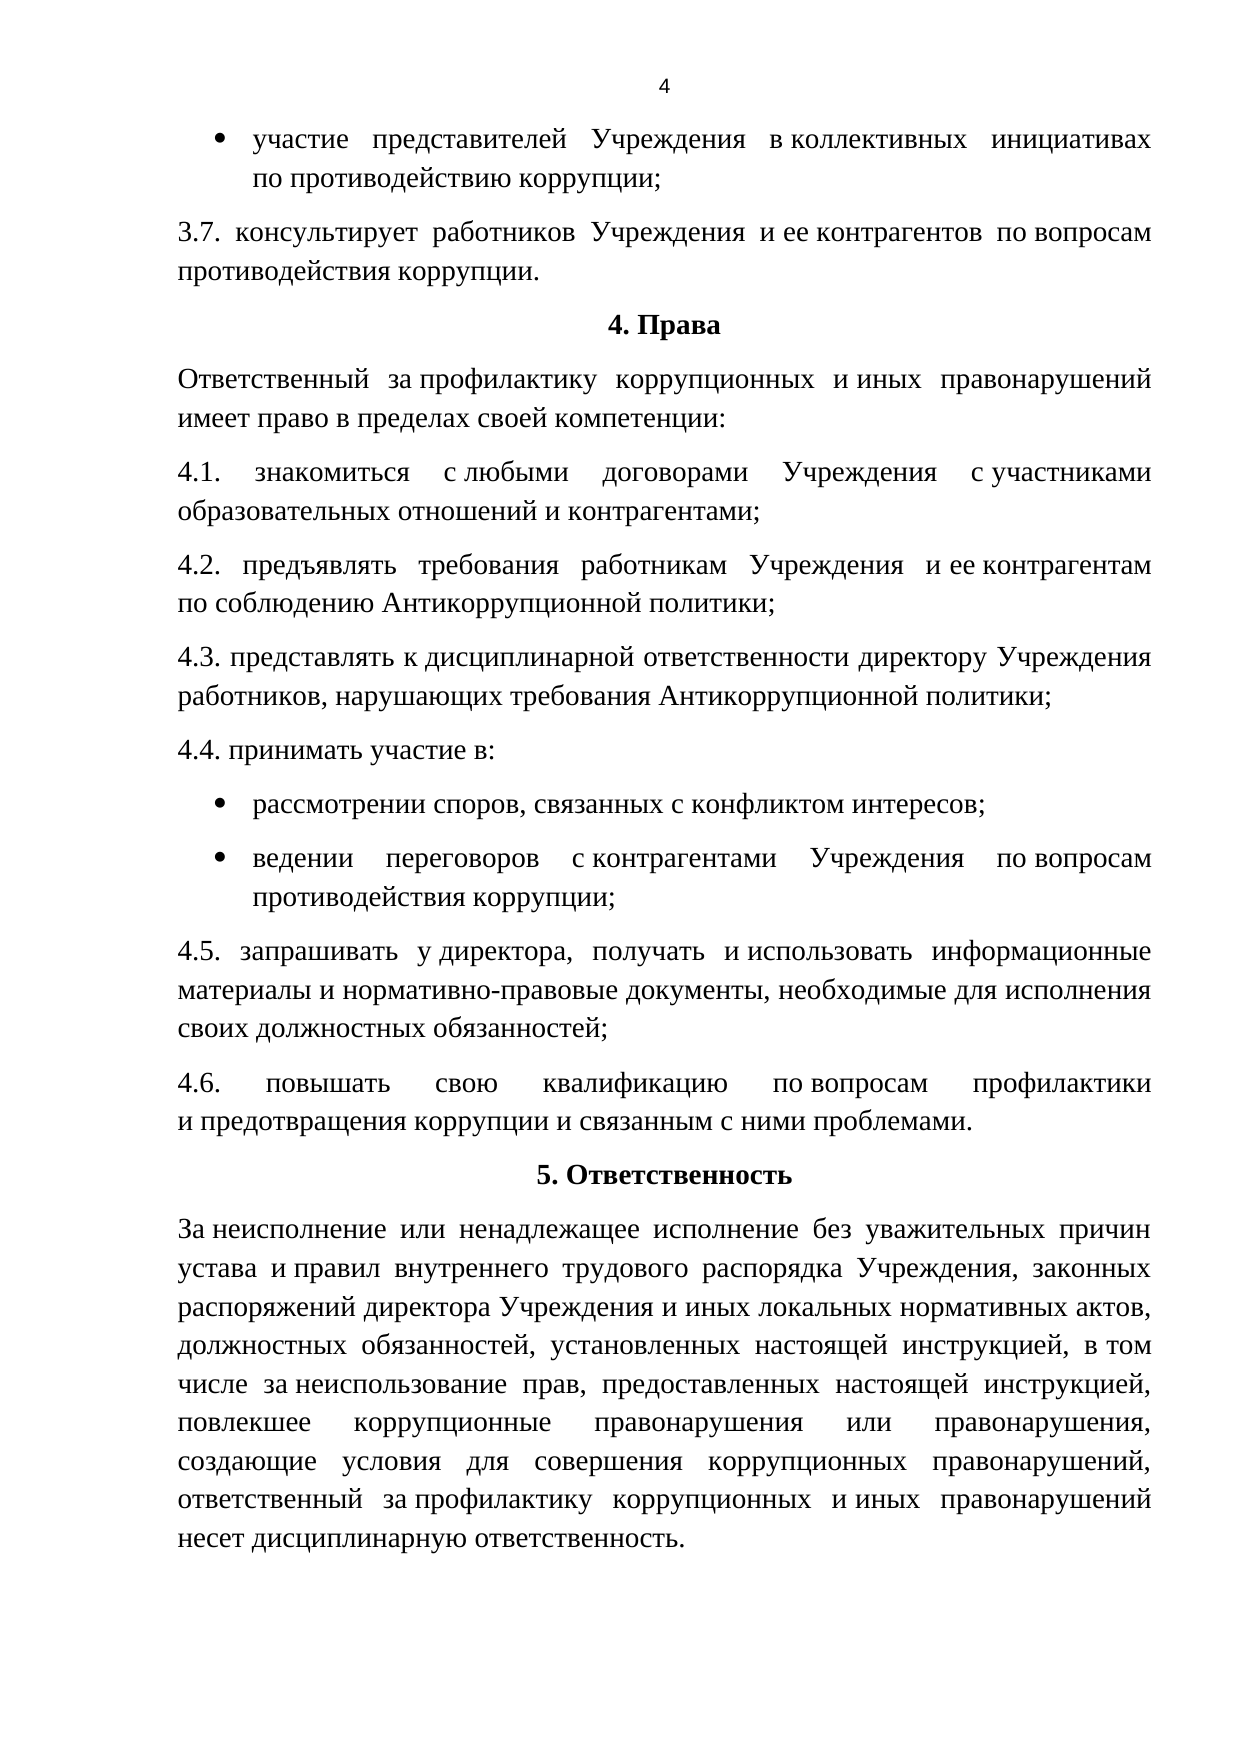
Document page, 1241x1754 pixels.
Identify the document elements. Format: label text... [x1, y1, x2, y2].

text 5. Ответственность [177, 1157, 1152, 1191]
text 4.2. предъявлять требования работникам Учреждения и ее контрагентам по соблюдению Антикоррупционной политики; [177, 547, 1152, 619]
text 4. Права [177, 307, 1152, 341]
text 4.6. повышать свою квалификацию по вопросам профилактики и предотвращения коррупции и связанным с ними проблемами. [177, 1065, 1152, 1137]
text 4.1. знакомиться с любыми договорами Учреждения с участниками образовательных отношений и контрагентами; [177, 454, 1152, 526]
text 4.3. представлять к дисциплинарной ответственности директору Учреждения работников, нарушающих требования Антикоррупционной политики; [177, 639, 1152, 712]
text 3.7. консультирует работников Учреждения и ее контрагентов по вопросам противодействия коррупции. [177, 214, 1152, 287]
list участие представителей Учреждения в коллективных инициативах по противодействию коррупции; [215, 122, 1152, 194]
text 4.4. принимать участие в: [177, 732, 1152, 766]
text Ответственный за профилактику коррупционных и иных правонарушений имеет право в пределах своей компетенции: [177, 361, 1152, 433]
text 4.5. запрашивать у директора, получать и использовать информационные материалы и нормативно-правовые документы, необходимые для исполнения своих должностных обязанностей; [177, 933, 1152, 1044]
list ведении переговоров с контрагентами Учреждения по вопросам противодействия коррупции; [215, 841, 1152, 913]
list рассмотрении споров, связанных с конфликтом интересов; [215, 786, 1152, 820]
text За неисполнение или ненадлежащее исполнение без уважительных причин устава и правил внутреннего трудового распорядка Учреждения, законных распоряжений директора Учреждения и иных локальных нормативных актов, должностных обязанностей, установленных настоящей инструкцией, в том числе за неиспользование прав, предоставленных настоящей инструкцией, повлекшее коррупционные правонарушения или правонарушения, создающие условия для совершения коррупционных правонарушений, ответственный за профилактику коррупционных и иных правонарушений несет дисциплинарную ответственность. [177, 1212, 1152, 1553]
